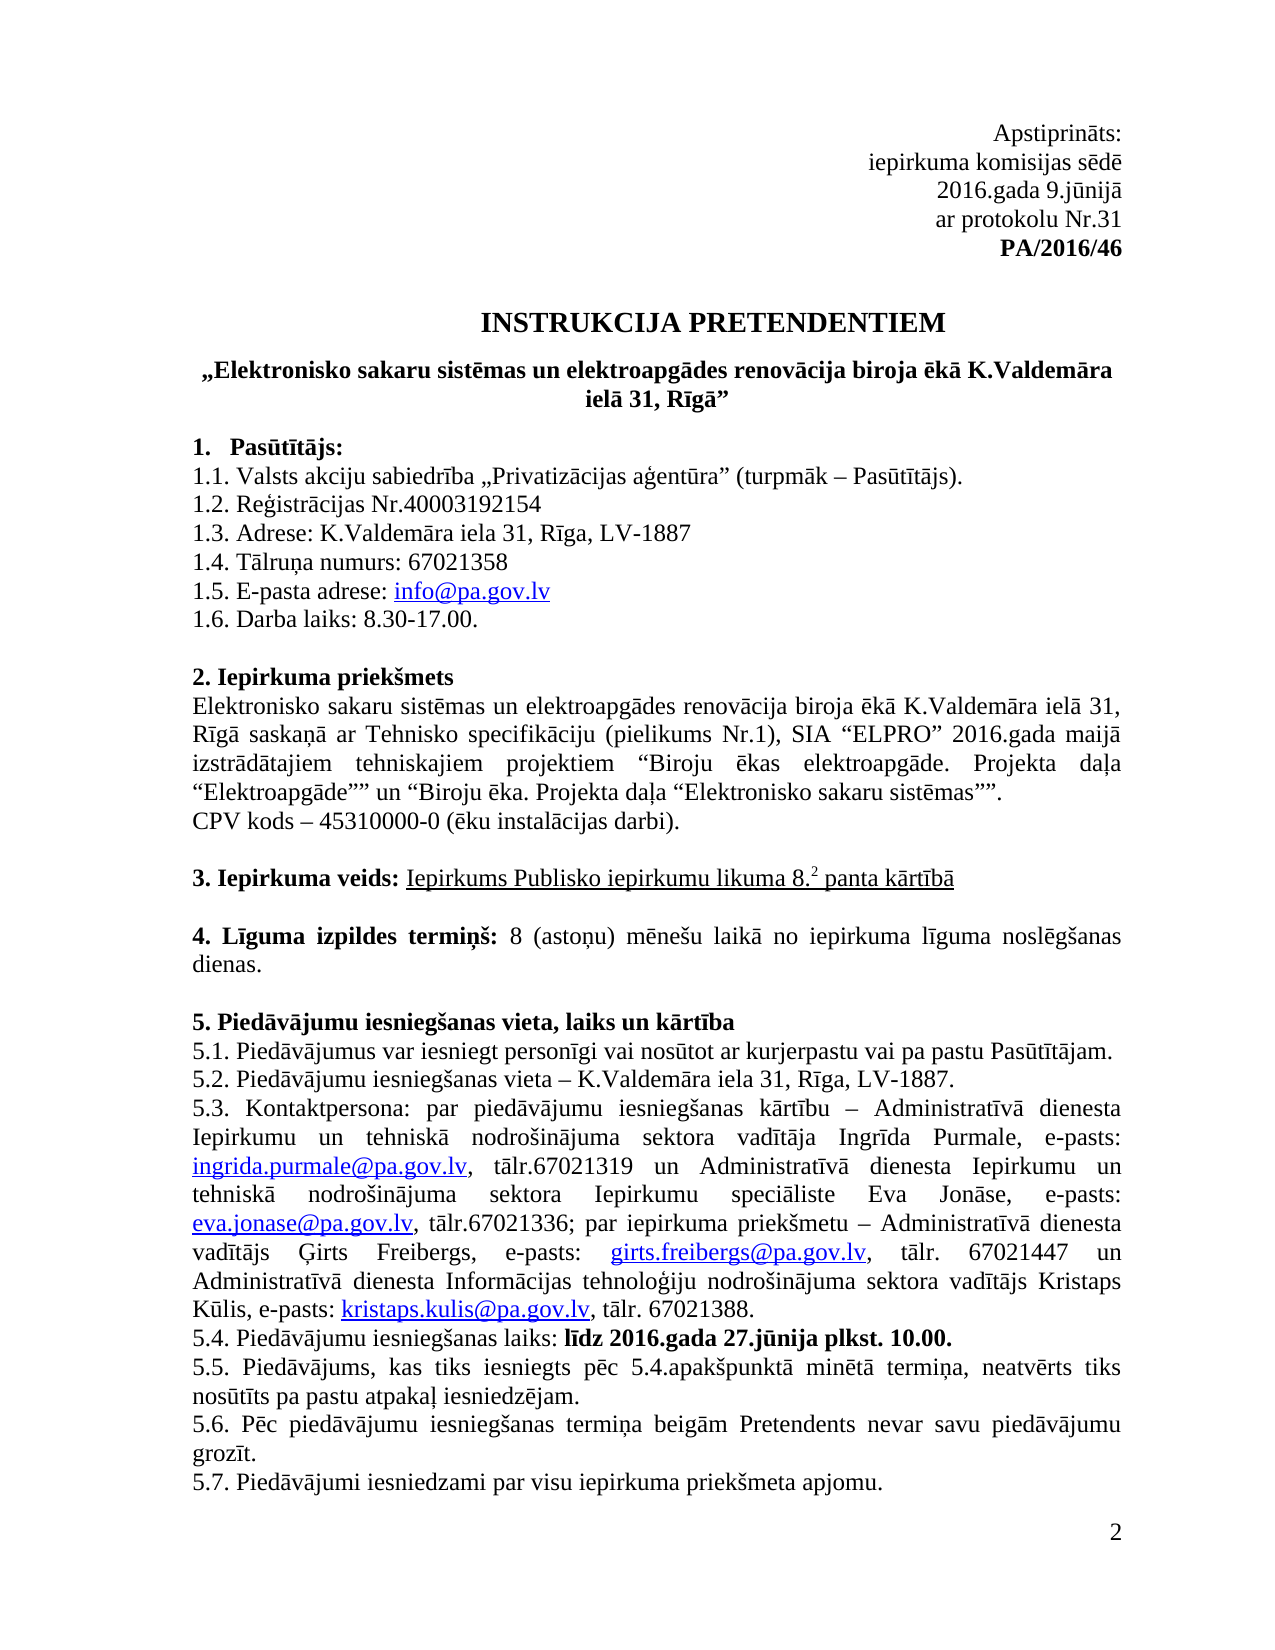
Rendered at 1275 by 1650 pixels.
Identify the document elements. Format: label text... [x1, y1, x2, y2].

text 4. Līguma izpildes termiņš: 8 (astoņu) mēnešu laikā no iepirkuma līguma noslēgšanas dienas. [192, 921, 1122, 978]
text 5.7. Piedāvājumi iesniedzami par visu iepirkuma priekšmeta apjomu. [192, 1467, 1122, 1496]
text 5.3. Kontaktpersona: par piedāvājumu iesniegšanas kārtību – Administratīvā dienesta Iepirkumu un tehniskā nodrošinājuma sektora vadītāja Ingrīda Purmale, e-pasts: ingrida.purmale@pa.gov.lv, tālr.67021319 un Administratīvā dienesta Iepirkumu un tehniskā nodrošinājuma sektora Iepirkumu speciāliste Eva Jonāse, e-pasts: eva.jonase@pa.gov.lv, tālr.67021336; par iepirkuma priekšmetu – Administratīvā dienesta vadītājs Ģirts Freibergs, e-pasts: girts.freibergs@pa.gov.lv, tālr. 67021447 un Administratīvā dienesta Informācijas tehnoloģiju nodrošinājuma sektora vadītājs Kristaps Kūlis, e-pasts: kristaps.kulis@pa.gov.lv, tālr. 67021388. [192, 1093, 1122, 1323]
text iepirkuma komisijas sēdē [192, 147, 1122, 176]
list Adrese: K.Valdemāra iela 31, Rīga, LV-1887 [192, 518, 1122, 547]
list Darba laiks: 8.30-17.00. [192, 604, 1122, 633]
text Apstiprināts: [192, 118, 1122, 147]
text 5.5. Piedāvājums, kas tiks iesniegts pēc 5.4.apakšpunktā minētā termiņa, neatvērts tiks nosūtīts pa pastu atpakaļ iesniedzējam. [192, 1352, 1122, 1409]
text ar protokolu Nr.31 [192, 204, 1122, 233]
text PA/2016/46 [192, 233, 1122, 262]
text CPV kods – 45310000-0 (ēku instalācijas darbi). [192, 806, 1122, 834]
list Tālruņa numurs: 67021358 [192, 547, 1122, 576]
text „Elektronisko sakaru sistēmas un elektroapgādes renovācija biroja ēkā K.Valdemāra ielā 31, Rīgā” [192, 355, 1122, 413]
text INSTRUKCIJA PRETENDENTIEM [248, 305, 1122, 338]
text 5.2. Piedāvājumu iesniegšanas vieta – K.Valdemāra iela 31, Rīga, LV-1887. [192, 1064, 1122, 1093]
text 2016.gada 9.jūnijā [192, 176, 1122, 204]
list Valsts akciju sabiedrība „Privatizācijas aģentūra” (turpmāk – Pasūtītājs). [192, 461, 1122, 489]
list E-pasta adrese: info@pa.gov.lv [192, 576, 1122, 604]
text 5. Piedāvājumu iesniegšanas vieta, laiks un kārtība [192, 1007, 1122, 1036]
text 5.6. Pēc piedāvājumu iesniegšanas termiņa beigām Pretendents nevar savu piedāvājumu grozīt. [192, 1409, 1122, 1467]
text 3. Iepirkuma veids: Iepirkums Publisko iepirkumu likuma 8.2 panta kārtībā [192, 863, 1122, 892]
list Pasūtītājs: [192, 432, 1122, 461]
list Reģistrācijas Nr.40003192154 [192, 489, 1122, 518]
text Elektronisko sakaru sistēmas un elektroapgādes renovācija biroja ēkā K.Valdemāra ielā 31, Rīgā saskaņā ar Tehnisko specifikāciju (pielikums Nr.1), SIA “ELPRO” 2016.gada maijā izstrādātajiem tehniskajiem projektiem “Biroju ēkas elektroapgāde. Projekta daļa “Elektroapgāde”” un “Biroju ēka. Projekta daļa “Elektronisko sakaru sistēmas””. [192, 691, 1122, 806]
text 5.1. Piedāvājumus var iesniegt personīgi vai nosūtot ar kurjerpastu vai pa pastu Pasūtītājam. [192, 1036, 1122, 1064]
text 5.4. Piedāvājumu iesniegšanas laiks: līdz 2016.gada 27.jūnija plkst. 10.00. [192, 1323, 1122, 1352]
text 2. Iepirkuma priekšmets [192, 662, 1122, 691]
